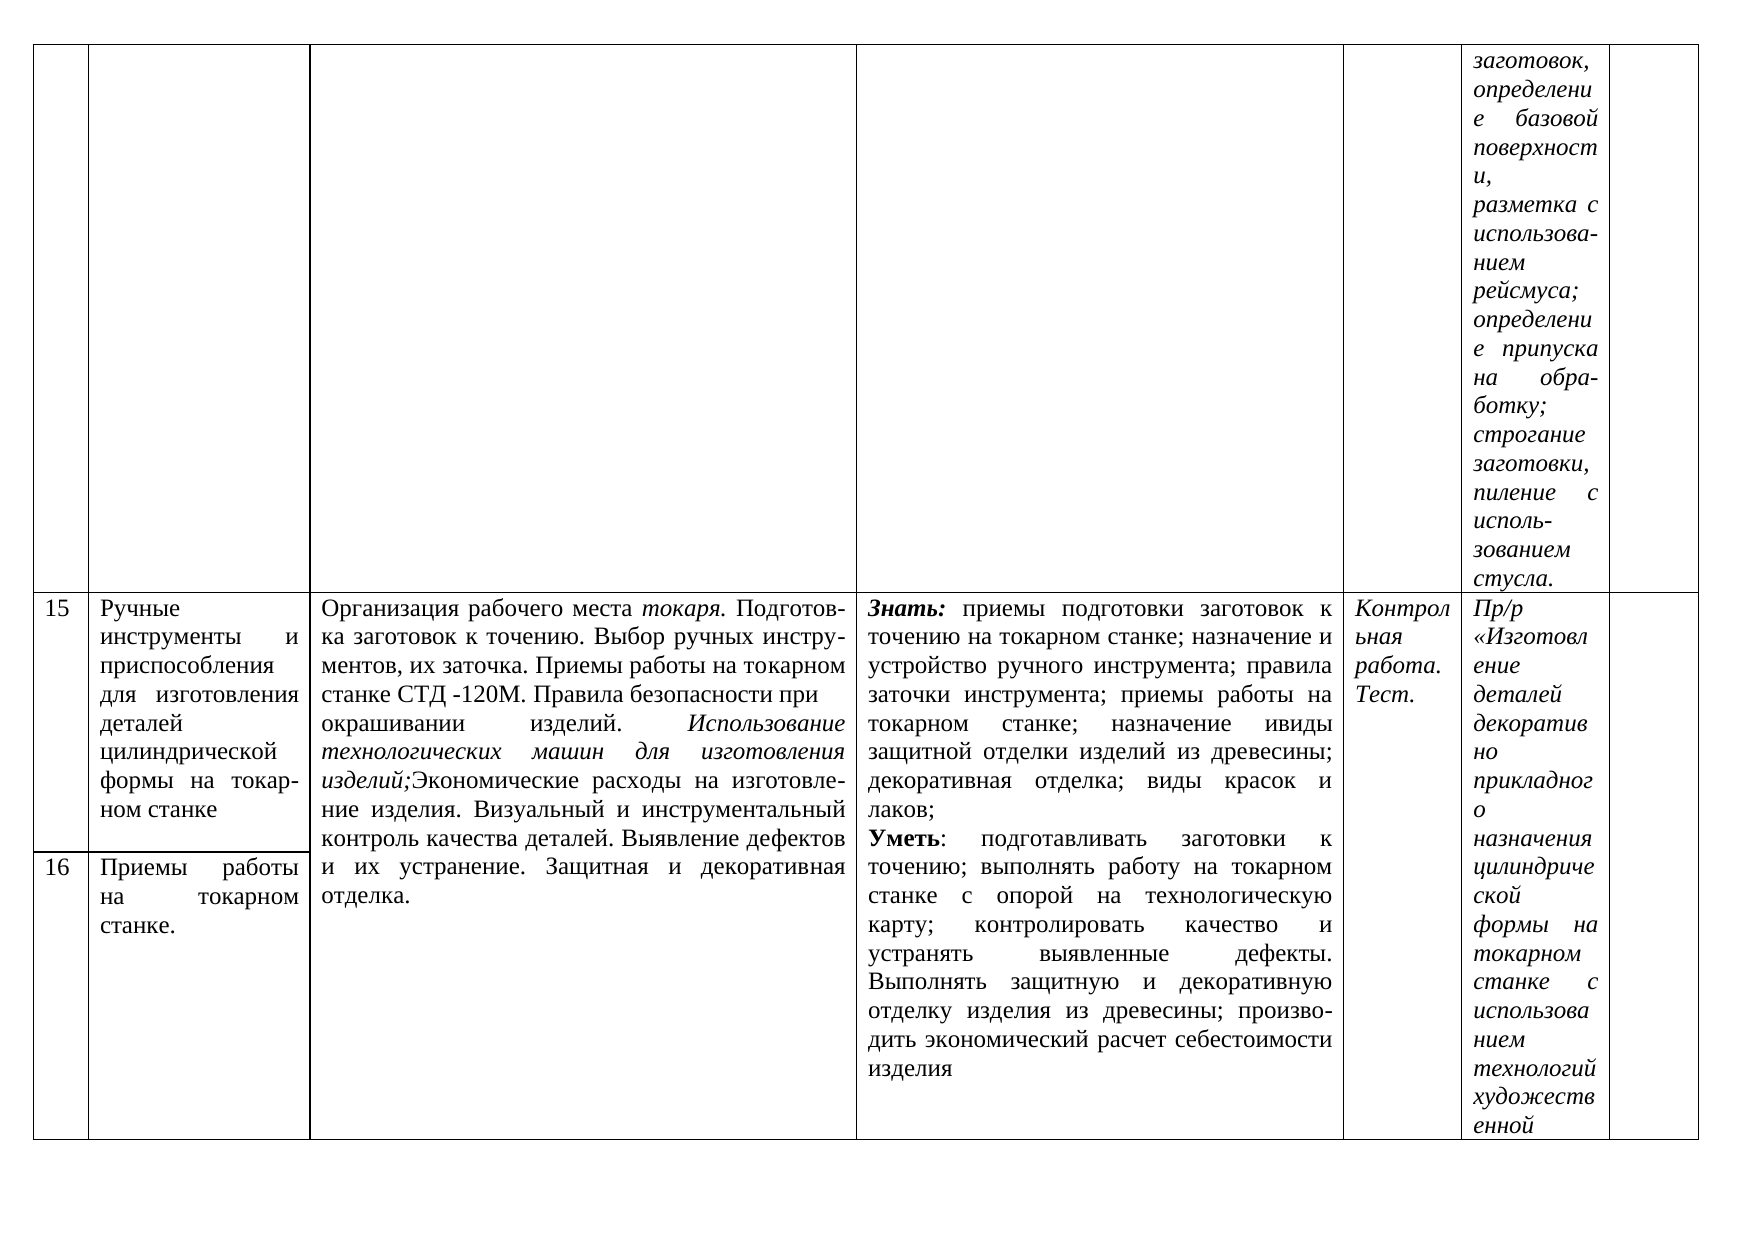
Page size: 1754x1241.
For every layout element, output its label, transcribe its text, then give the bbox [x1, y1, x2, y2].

table_cell 16 [34, 853, 88, 1139]
table_cell Контрольная работа. Тест. [1344, 593, 1461, 1139]
table_cell [1610, 593, 1698, 1139]
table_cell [89, 45, 309, 592]
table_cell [89, 853, 309, 1139]
table_cell 15 [34, 593, 88, 851]
table_cell Знать: приемы подготовки заготовок к точению на токарном станке; назначение и устройство ручного инструмента; правила заточки инструмента; приемы работы на токарном станке; назначение ивиды защитной отделки изделий из древесины; декоративная отделка; виды красок и лаков; Уметь: подготавливать заготовки к точению; выполнять работу на токарном станке с опорой на технологическую карту; контролировать качество и устранять выявленные дефекты. Выполнять защитную и декоративную отделку изделия из древесины; производить экономический расчет себестоимости изделия [857, 593, 1343, 1139]
table_cell Организация рабочего места токаря. Подготовка заготовок к точению. Выбор ручных инструментов, их заточка. Приемы работы на токарном станке СТД -120М. Правила безопасности при окрашивании изделий. Использование технологических машин для изготовления изделий;Экономические расходы на изготовление изделия. Визуальный и инструментальный контроль качества деталей. Выявление дефектов и их устранение. Защитная и декоративная отделка. [311, 593, 856, 1139]
table_cell Пр/р «Изготовление деталей декоративно прикладного назначения цилиндрической формы на токарном станке с использованием технологий художественной обработки материалов» [1462, 593, 1609, 1139]
table_cell 14 [34, 45, 88, 592]
table_cell Ручные инструменты и приспособления для изготовления деталей цилиндрической формы на токарном станке [89, 593, 309, 851]
